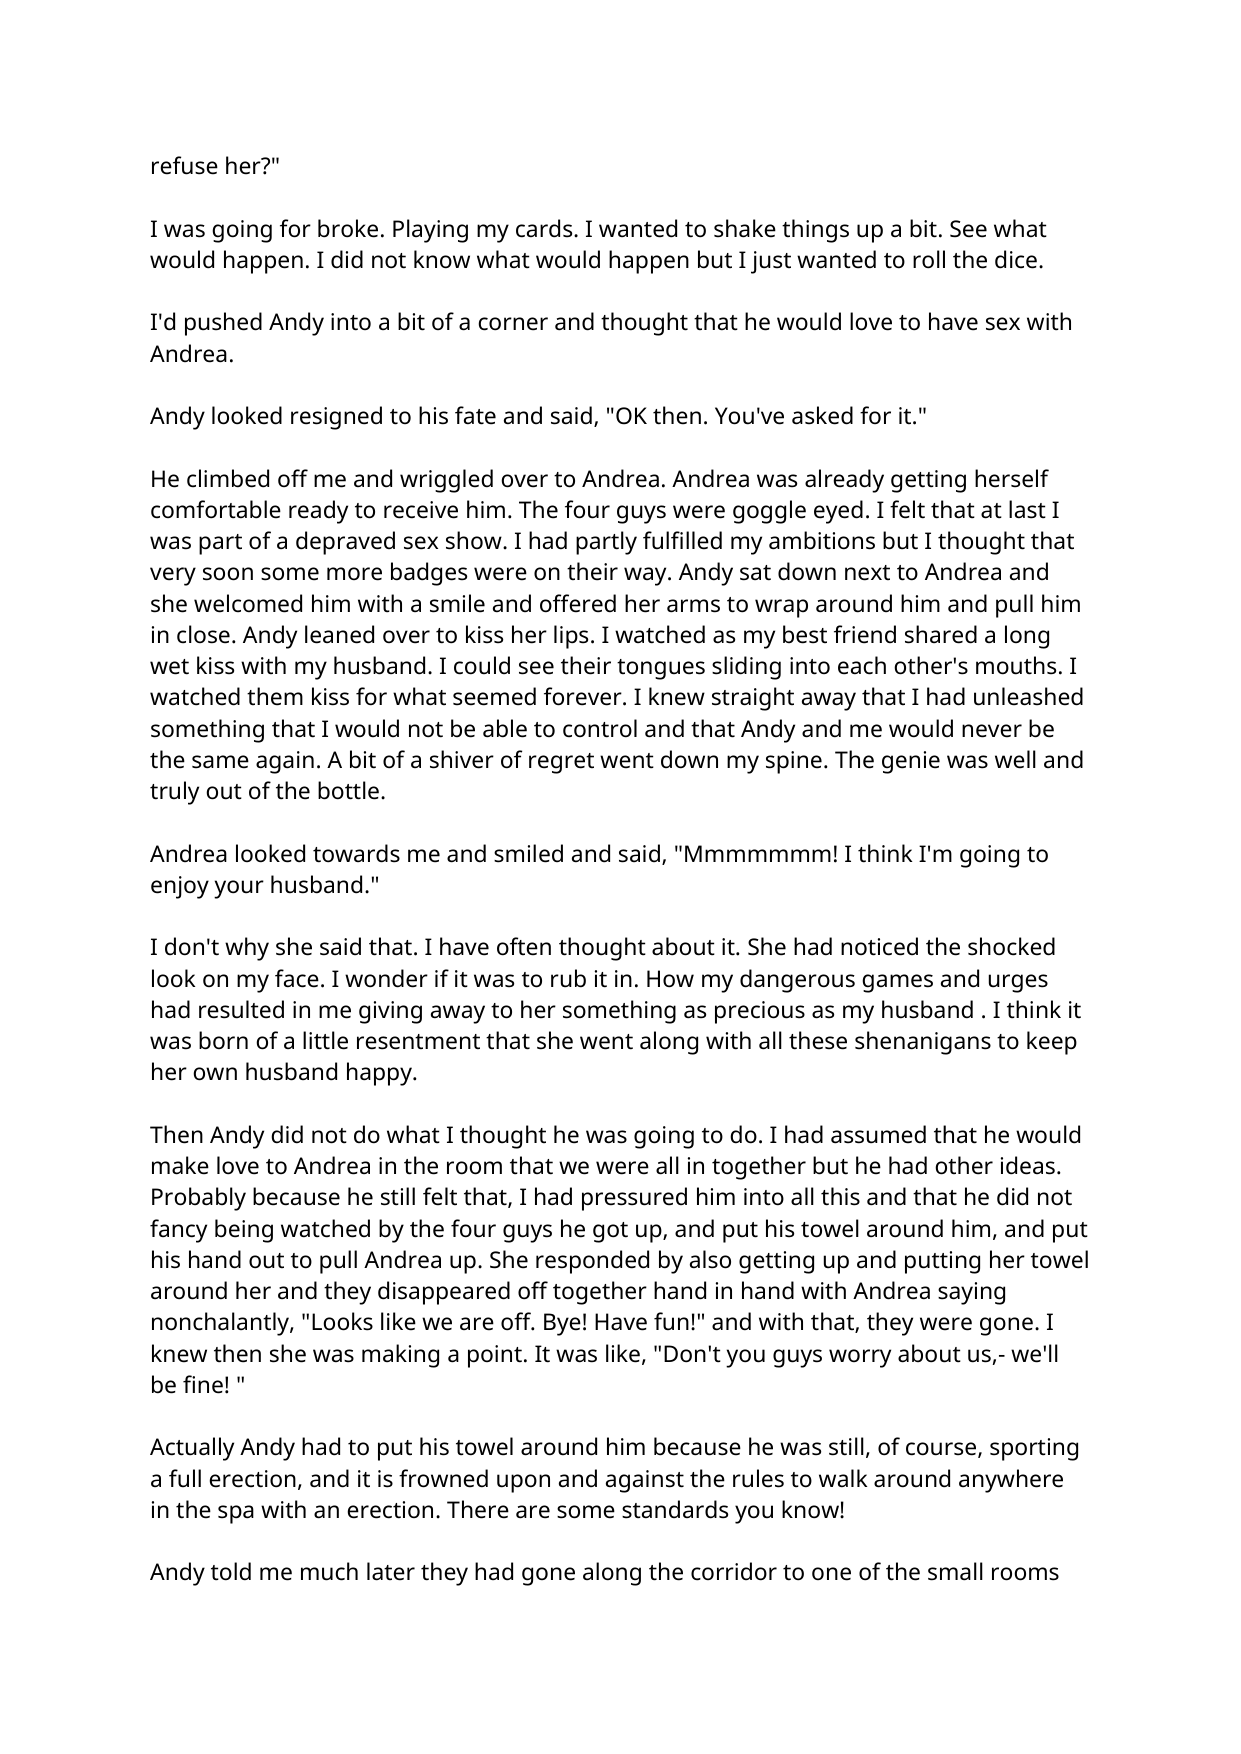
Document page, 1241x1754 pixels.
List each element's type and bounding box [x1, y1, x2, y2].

text [150, 150, 1090, 1244]
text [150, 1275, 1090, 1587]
